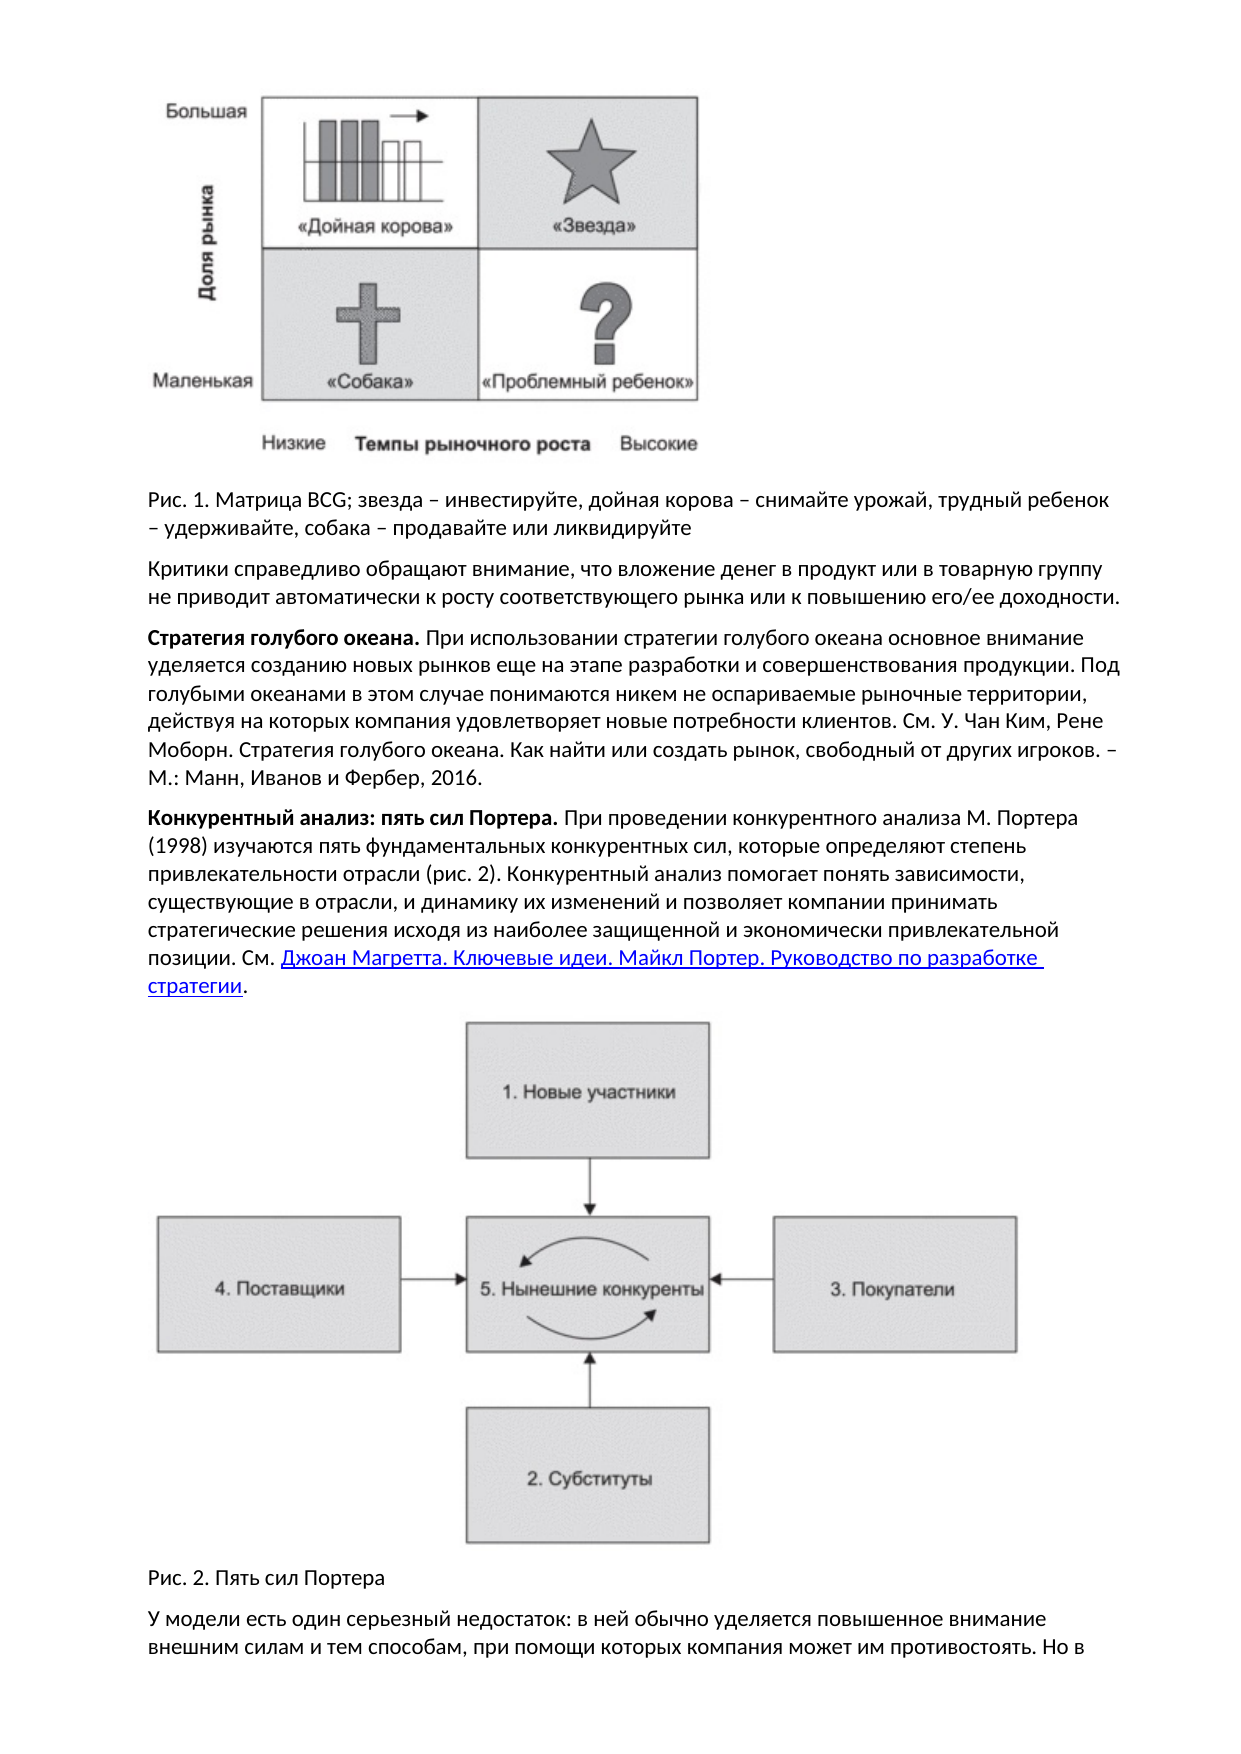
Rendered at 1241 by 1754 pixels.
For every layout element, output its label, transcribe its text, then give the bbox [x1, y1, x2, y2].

text Конкурентный анализ: пять сил Портера. При проведении конкурентного анализа М. Портера (1998) изучаются пять фундаментальных конкурентных сил, которые определяют степень привлекательности отрасли (рис. 2). Конкурентный анализ помогает понять зависимости, существующие в отрасли, и динамику их изменений и позволяет компании принимать стратегические решения исходя из наиболее защищенной и экономически привлекательной позиции. См. Джоан Магретта. Ключевые идеи. Майкл Портер. Руководство по разработке стратегии. [148, 803, 1122, 999]
picture [147, 1011, 1026, 1551]
text Критики справедливо обращают внимание, что вложение денег в продукт или в товарную группу не приводит автоматически к росту соответствующего рынка или к повышению его/ее доходности. [148, 554, 1122, 610]
text Стратегия голубого океана. При использовании стратегии голубого океана основное внимание уделяется созданию новых рынков еще на этапе разработки и совершенствования продукции. Под голубыми океанами в этом случае понимаются никем не оспариваемые рыночные территории, действуя на которых компания удовлетворяет новые потребности клиентов. См. У. Чан Ким, Рене Моборн. Стратегия голубого океана. Как найти или создать рынок, свободный от других игроков. – М.: Манн, Иванов и Фербер, 2016. [148, 623, 1122, 791]
text Рис. 2. Пять сил Портера [148, 1563, 1122, 1591]
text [148, 1604, 1122, 1660]
picture [147, 88, 714, 473]
text Рис. 1. Матрица BCG; звезда – инвестируйте, дойная корова – снимайте урожай, трудный ребенок – удерживайте, собака – продавайте или ликвидируйте [148, 486, 1122, 542]
